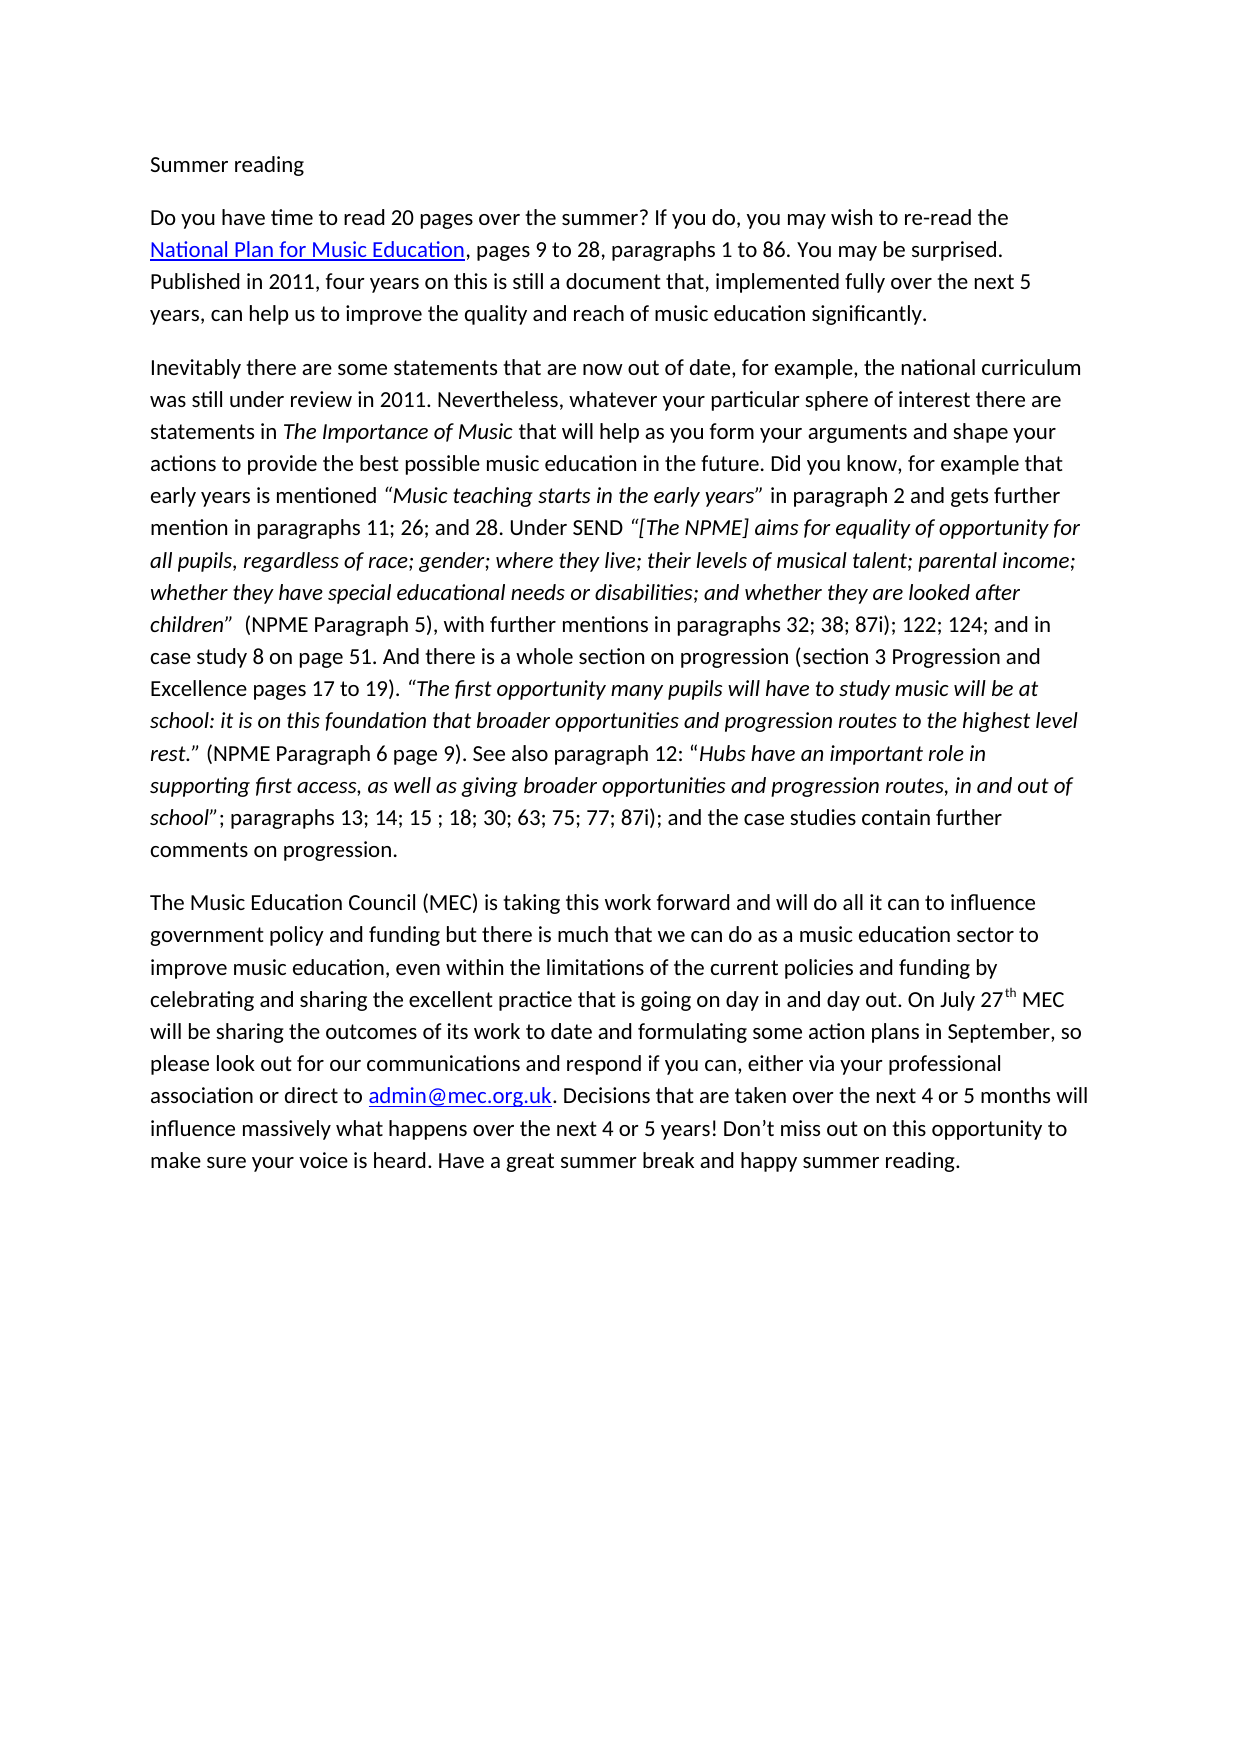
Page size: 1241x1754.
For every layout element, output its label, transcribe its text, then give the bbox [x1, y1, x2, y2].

text Do you have time to read 20 pages over the summer? If you do, you may wish to re-read the National Plan for Music Education, pages 9 to 28, paragraphs 1 to 86. You may be surprised. Published in 2011, four years on this is still a document that, implemented fully over the next 5 years, can help us to improve the quality and reach of music education significantly. [150, 203, 1090, 328]
text Summer reading [150, 150, 1090, 178]
text The Music Education Council (MEC) is taking this work forward and will do all it can to influence government policy and funding but there is much that we can do as a music education sector to improve music education, even within the limitations of the current policies and funding by celebrating and sharing the excellent practice that is going on day in and day out. On July 27th MEC will be sharing the outcomes of its work to date and formulating some action plans in September, so please look out for our communications and respond if you can, either via your professional association or direct to admin@mec.org.uk. Decisions that are taken over the next 4 or 5 months will influence massively what happens over the next 4 or 5 years! Don’t miss out on this opportunity to make sure your voice is heard. Have a great summer break and happy summer reading. [150, 888, 1090, 1174]
text Inevitably there are some statements that are now out of date, for example, the national curriculum was still under review in 2011. Nevertheless, whatever your particular sphere of interest there are statements in The Importance of Music that will help as you form your arguments and shape your actions to provide the best possible music education in the future. Did you know, for example that early years is mentioned “Music teaching starts in the early years” in paragraph 2 and gets further mention in paragraphs 11; 26; and 28. Under SEND “[The NPME] aims for equality of opportunity for all pupils, regardless of race; gender; where they live; their levels of musical talent; parental income; whether they have special educational needs or disabilities; and whether they are looked after children” (NPME Paragraph 5), with further mentions in paragraphs 32; 38; 87i); 122; 124; and in case study 8 on page 51. And there is a whole section on progression (section 3 Progression and Excellence pages 17 to 19). “The first opportunity many pupils will have to study music will be at school: it is on this foundation that broader opportunities and progression routes to the highest level rest.” (NPME Paragraph 6 page 9). See also paragraph 12: “Hubs have an important role in supporting first access, as well as giving broader opportunities and progression routes, in and out of school”; paragraphs 13; 14; 15 ; 18; 30; 63; 75; 77; 87i); and the case studies contain further comments on progression. [150, 353, 1090, 863]
